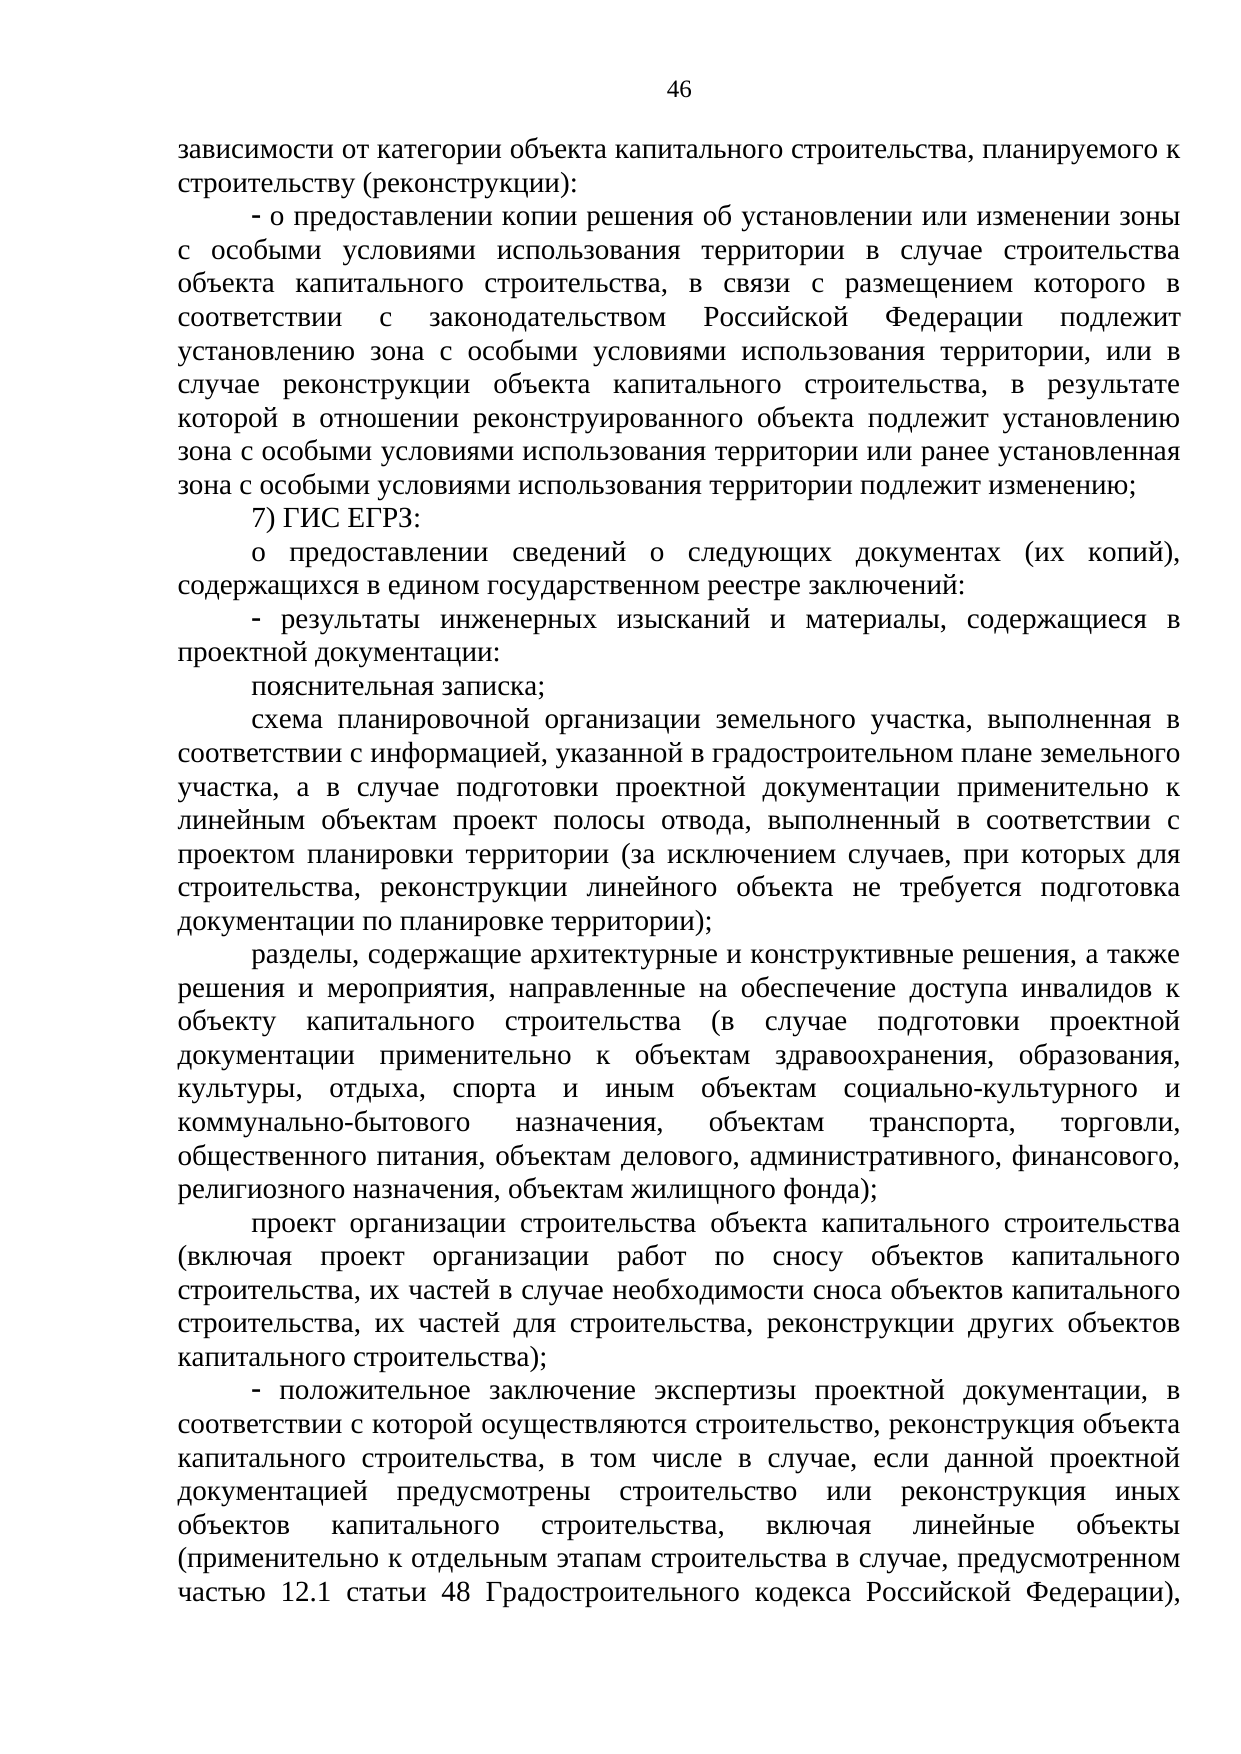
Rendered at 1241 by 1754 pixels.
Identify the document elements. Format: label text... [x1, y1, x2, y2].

text результаты инженерных изысканий и материалы, содержащиеся в проектной документации: [177, 601, 1181, 668]
text 7) ГИС ЕГРЗ: [177, 500, 1181, 534]
text пояснительная записка; [177, 668, 1181, 702]
text схема планировочной организации земельного участка, выполненная в соответствии с информацией, указанной в градостроительном плане земельного участка, а в случае подготовки проектной документации применительно к линейным объектам проект полосы отвода, выполненный в соответствии с проектом планировки территории (за исключением случаев, при которых для строительства, реконструкции линейного объекта не требуется подготовка документации по планировке территории); [177, 702, 1181, 936]
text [177, 1372, 1181, 1607]
text о предоставлении копии решения об установлении или изменении зоны с особыми условиями использования территории в случае строительства объекта капитального строительства, в связи с размещением которого в соответствии с законодательством Российской Федерации подлежит установлению зона с особыми условиями использования территории, или в случае реконструкции объекта капитального строительства, в результате которой в отношении реконструированного объекта подлежит установлению зона с особыми условиями использования территории или ранее установленная зона с особыми условиями использования территории подлежит изменению; [177, 198, 1181, 500]
text о предоставлении сведений о следующих документах (их копий), содержащихся в едином государственном реестре заключений: [177, 534, 1181, 601]
text проект организации строительства объекта капитального строительства (включая проект организации работ по сносу объектов капитального строительства, их частей в случае необходимости сноса объектов капитального строительства, их частей для строительства, реконструкции других объектов капитального строительства); [177, 1205, 1181, 1372]
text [177, 131, 1181, 198]
text разделы, содержащие архитектурные и конструктивные решения, а также решения и мероприятия, направленные на обеспечение доступа инвалидов к объекту капитального строительства (в случае подготовки проектной документации применительно к объектам здравоохранения, образования, культуры, отдыха, спорта и иным объектам социально-культурного и коммунально-бытового назначения, объектам транспорта, торговли, общественного питания, объектам делового, административного, финансового, религиозного назначения, объектам жилищного фонда); [177, 936, 1181, 1205]
